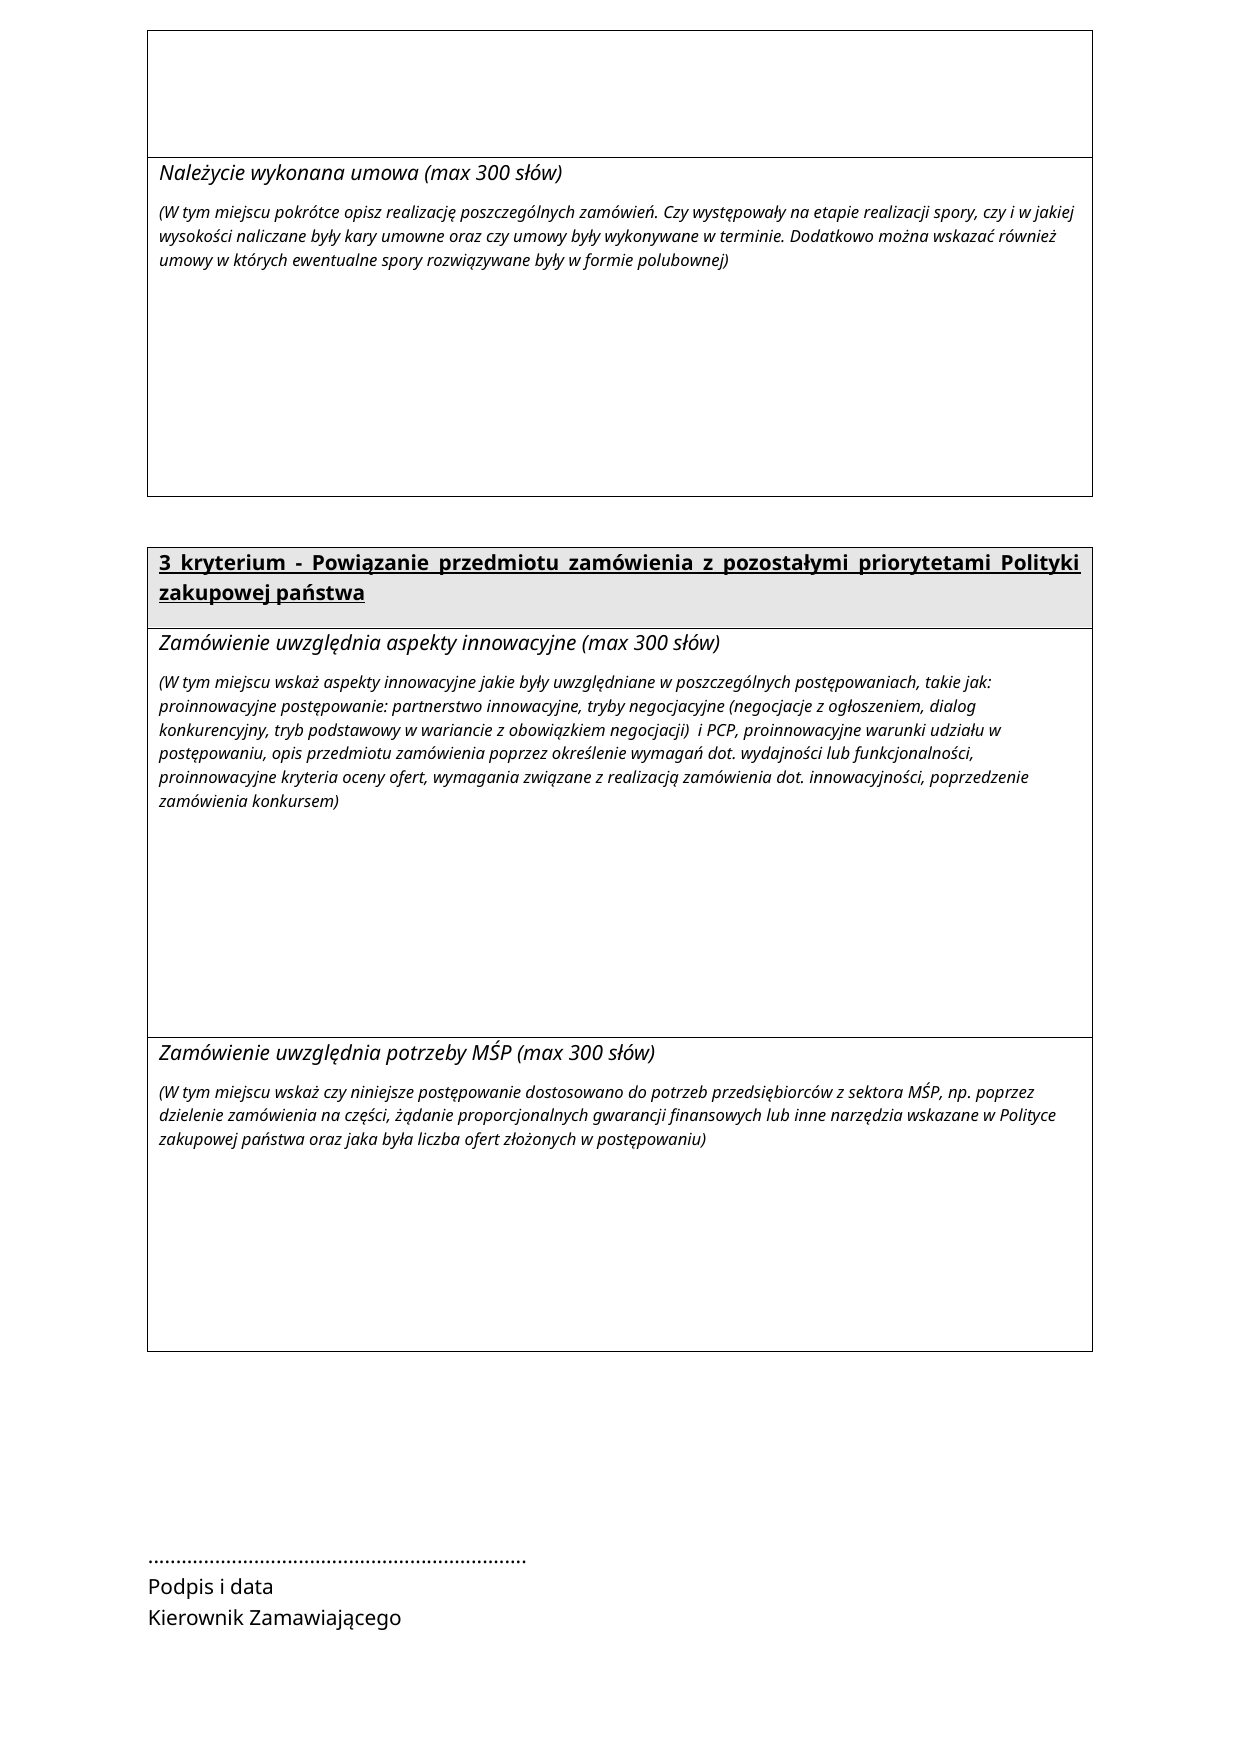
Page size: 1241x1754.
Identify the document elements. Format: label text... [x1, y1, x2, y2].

table_cell Zamówienie uwzględnia aspekty innowacyjne (max 300 słów) (W tym miejscu wskaż aspekty innowacyjne jakie były uwzględniane w poszczególnych postępowaniach, takie jak: proinnowacyjne postępowanie: partnerstwo innowacyjne, tryby negocjacyjne (negocjacje z ogłoszeniem, dialog konkurencyjny, tryb podstawowy w wariancie z obowiązkiem negocjacji) i PCP, proinnowacyjne warunki udziału w postępowaniu, opis przedmiotu zamówienia poprzez określenie wymagań dot. wydajności lub funkcjonalności, proinnowacyjne kryteria oceny ofert, wymagania związane z realizacją zamówienia dot. innowacyjności, poprzedzenie zamówienia konkursem) [148, 629, 1092, 1037]
table_header 3 kryterium - Powiązanie przedmiotu zamówienia z pozostałymi priorytetami Polityki zakupowej państwa [148, 548, 1092, 627]
table_cell Należycie wykonana umowa (max 300 słów) (W tym miejscu pokrótce opisz realizację poszczególnych zamówień. Czy występowały na etapie realizacji spory, czy i w jakiej wysokości naliczane były kary umowne oraz czy umowy były wykonywane w terminie. Dodatkowo można wskazać również umowy w których ewentualne spory rozwiązywane były w formie polubownej) [148, 158, 1092, 496]
table_cell Zamówienie uwzględnia potrzeby MŚP (max 300 słów) (W tym miejscu wskaż czy niniejsze postępowanie dostosowano do potrzeb przedsiębiorców z sektora MŚP, np. poprzez dzielenie zamówienia na części, żądanie proporcjonalnych gwarancji finansowych lub inne narzędzia wskazane w Polityce zakupowej państwa oraz jaka była liczba ofert złożonych w postępowaniu) [148, 1038, 1092, 1351]
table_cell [148, 31, 1092, 157]
text .................................................................... Podpis i data Kierownik Zamawiającego [148, 1541, 1093, 1631]
